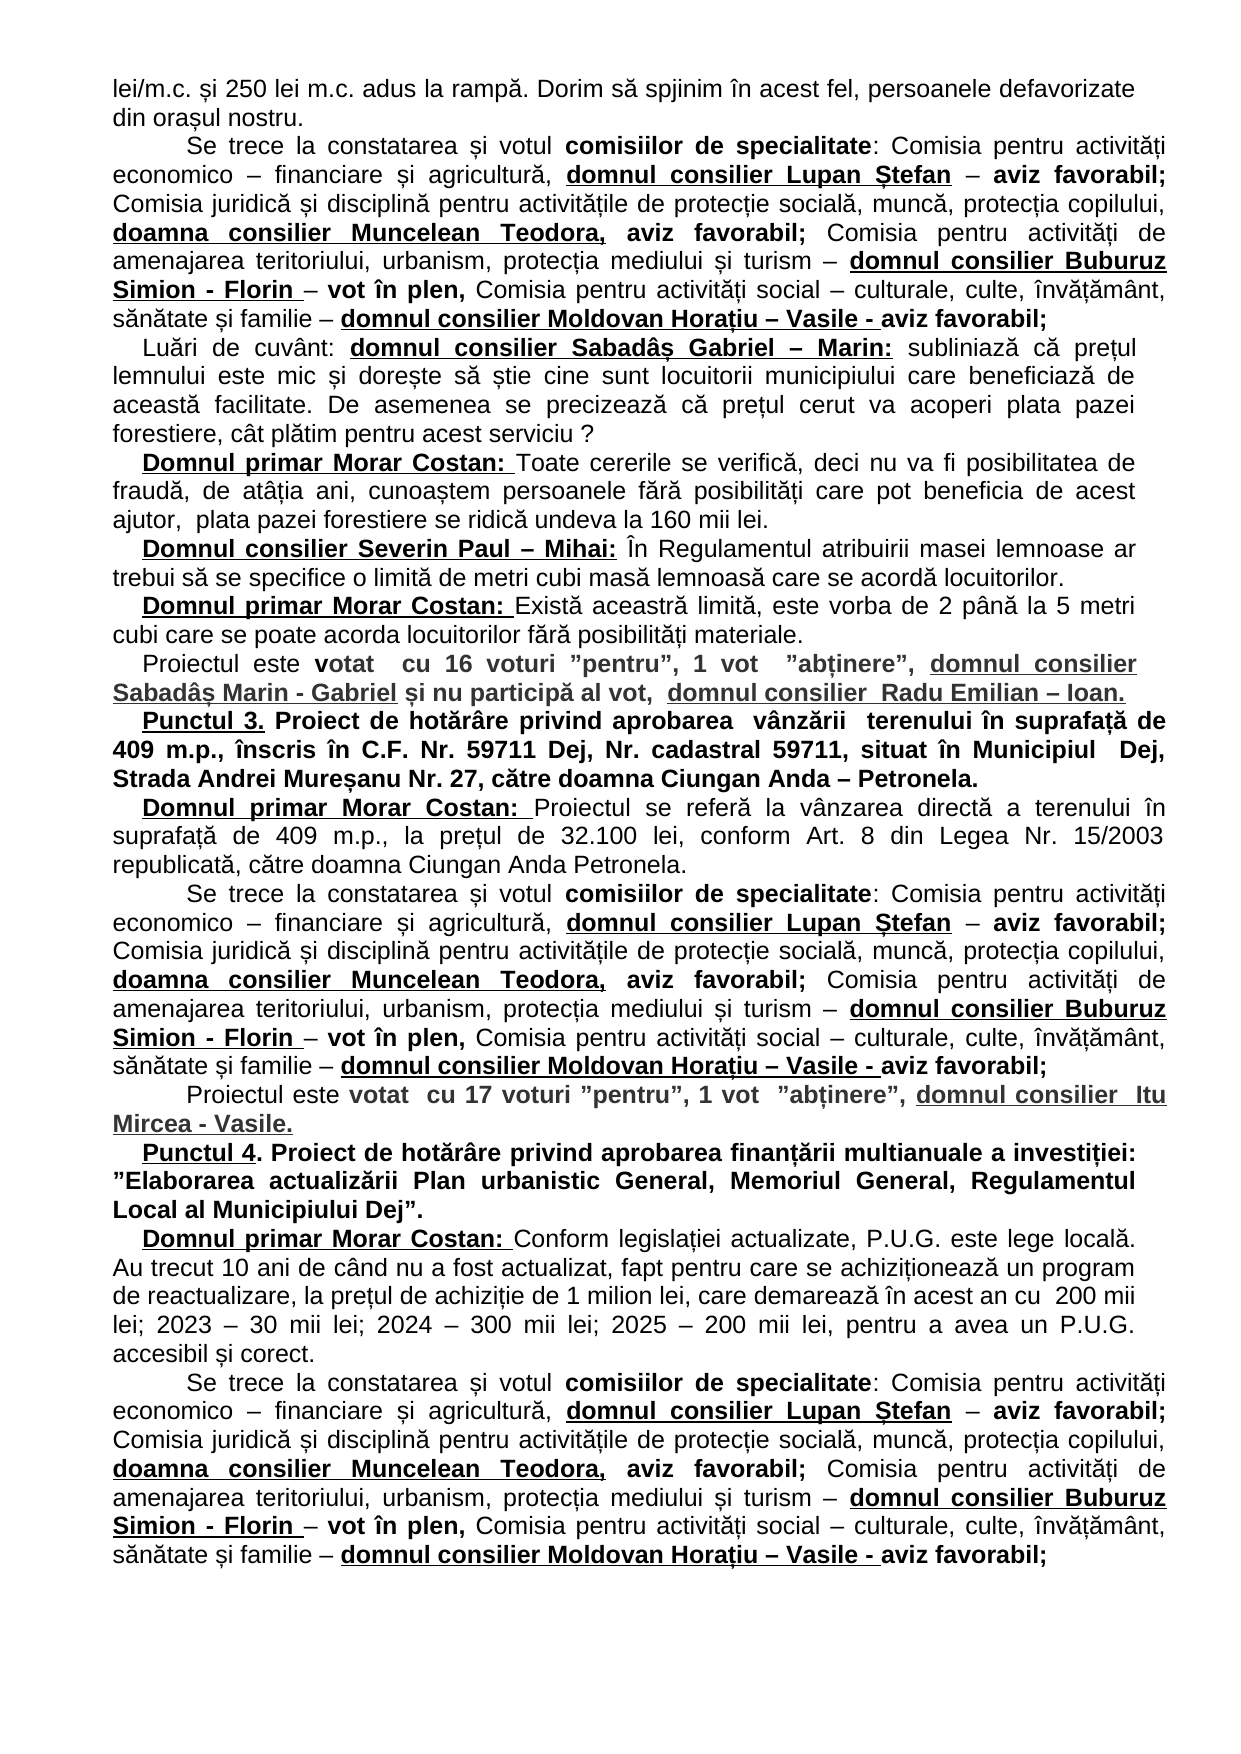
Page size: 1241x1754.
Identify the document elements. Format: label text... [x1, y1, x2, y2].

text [112, 74, 1137, 131]
text Se trece la constatarea și votul comisiilor de specialitate: Comisia pentru activități economico – financiare și agricultură, domnul consilier Lupan Ștefan – aviz favorabil; Comisia juridică și disciplină pentru activitățile de protecție socială, muncă, protecția copilului, doamna consilier Muncelean Teodora, aviz favorabil; Comisia pentru activități de amenajarea teritoriului, urbanism, protecția mediului și turism – domnul consilier Buburuz Simion - Florin – vot în plen, Comisia pentru activități social – culturale, culte, învățământ, sănătate și familie – domnul consilier Moldovan Horațiu – Vasile - aviz favorabil; [112, 131, 1167, 333]
text Domnul primar Morar Costan: Proiectul se referă la vânzarea directă a terenului în suprafață de 409 m.p., la prețul de 32.100 lei, conform Art. 8 din Legea Nr. 15/2003 republicată, către doamna Ciungan Anda Petronela. [112, 793, 1167, 879]
text Luări de cuvânt: domnul consilier Sabadâș Gabriel – Marin: subliniază că prețul lemnului este mic și dorește să știe cine sunt locuitorii municipiului care beneficiază de această facilitate. De asemenea se precizează că prețul cerut va acoperi plata pazei forestiere, cât plătim pentru acest serviciu ? [112, 333, 1137, 448]
text Proiectul este votat cu 17 voturi ”pentru”, 1 vot ”abținere”, domnul consilier Itu Mircea - Vasile. [112, 1080, 1167, 1138]
text Domnul consilier Severin Paul – Mihai: În Regulamentul atribuirii masei lemnoase ar trebui să se specifice o limită de metri cubi masă lemnoasă care se acordă locuitorilor. [112, 534, 1137, 591]
text Domnul primar Morar Costan: Conform legislației actualizate, P.U.G. este lege locală. Au trecut 10 ani de când nu a fost actualizat, fapt pentru care se achiziționează un program de reactualizare, la prețul de achiziție de 1 milion lei, care demarează în acest an cu 200 mii lei; 2023 – 30 mii lei; 2024 – 300 mii lei; 2025 – 200 mii lei, pentru a avea un P.U.G. accesibil și corect. [112, 1224, 1137, 1368]
text Punctul 3. Proiect de hotărâre privind aprobarea vânzării terenului în suprafață de 409 m.p., înscris în C.F. Nr. 59711 Dej, Nr. cadastral 59711, situat în Municipiul Dej, Strada Andrei Mureșanu Nr. 27, către doamna Ciungan Anda – Petronela. [112, 706, 1167, 793]
text Proiectul este votat cu 16 voturi ”pentru”, 1 vot ”abținere”, domnul consilier Sabadâș Marin - Gabriel și nu participă al vot, domnul consilier Radu Emilian – Ioan. [112, 649, 1137, 706]
text Domnul primar Morar Costan: Toate cererile se verifică, deci nu va fi posibilitatea de fraudă, de atâția ani, cunoaștem persoanele fără posibilități care pot beneficia de acest ajutor, plata pazei forestiere se ridică undeva la 160 mii lei. [112, 448, 1137, 534]
text Se trece la constatarea și votul comisiilor de specialitate: Comisia pentru activități economico – financiare și agricultură, domnul consilier Lupan Ștefan – aviz favorabil; Comisia juridică și disciplină pentru activitățile de protecție socială, muncă, protecția copilului, doamna consilier Muncelean Teodora, aviz favorabil; Comisia pentru activități de amenajarea teritoriului, urbanism, protecția mediului și turism – domnul consilier Buburuz Simion - Florin – vot în plen, Comisia pentru activități social – culturale, culte, învățământ, sănătate și familie – domnul consilier Moldovan Horațiu – Vasile - aviz favorabil; [112, 1368, 1167, 1569]
text Domnul primar Morar Costan: Există aceastră limită, este vorba de 2 până la 5 metri cubi care se poate acorda locuitorilor fără posibilități materiale. [112, 591, 1137, 649]
text Punctul 4. Proiect de hotărâre privind aprobarea finanțării multianuale a investiției: ”Elaborarea actualizării Plan urbanistic General, Memoriul General, Regulamentul Local al Municipiului Dej”. [112, 1138, 1137, 1224]
text Se trece la constatarea și votul comisiilor de specialitate: Comisia pentru activități economico – financiare și agricultură, domnul consilier Lupan Ștefan – aviz favorabil; Comisia juridică și disciplină pentru activitățile de protecție socială, muncă, protecția copilului, doamna consilier Muncelean Teodora, aviz favorabil; Comisia pentru activități de amenajarea teritoriului, urbanism, protecția mediului și turism – domnul consilier Buburuz Simion - Florin – vot în plen, Comisia pentru activități social – culturale, culte, învățământ, sănătate și familie – domnul consilier Moldovan Horațiu – Vasile - aviz favorabil; [112, 879, 1167, 1080]
